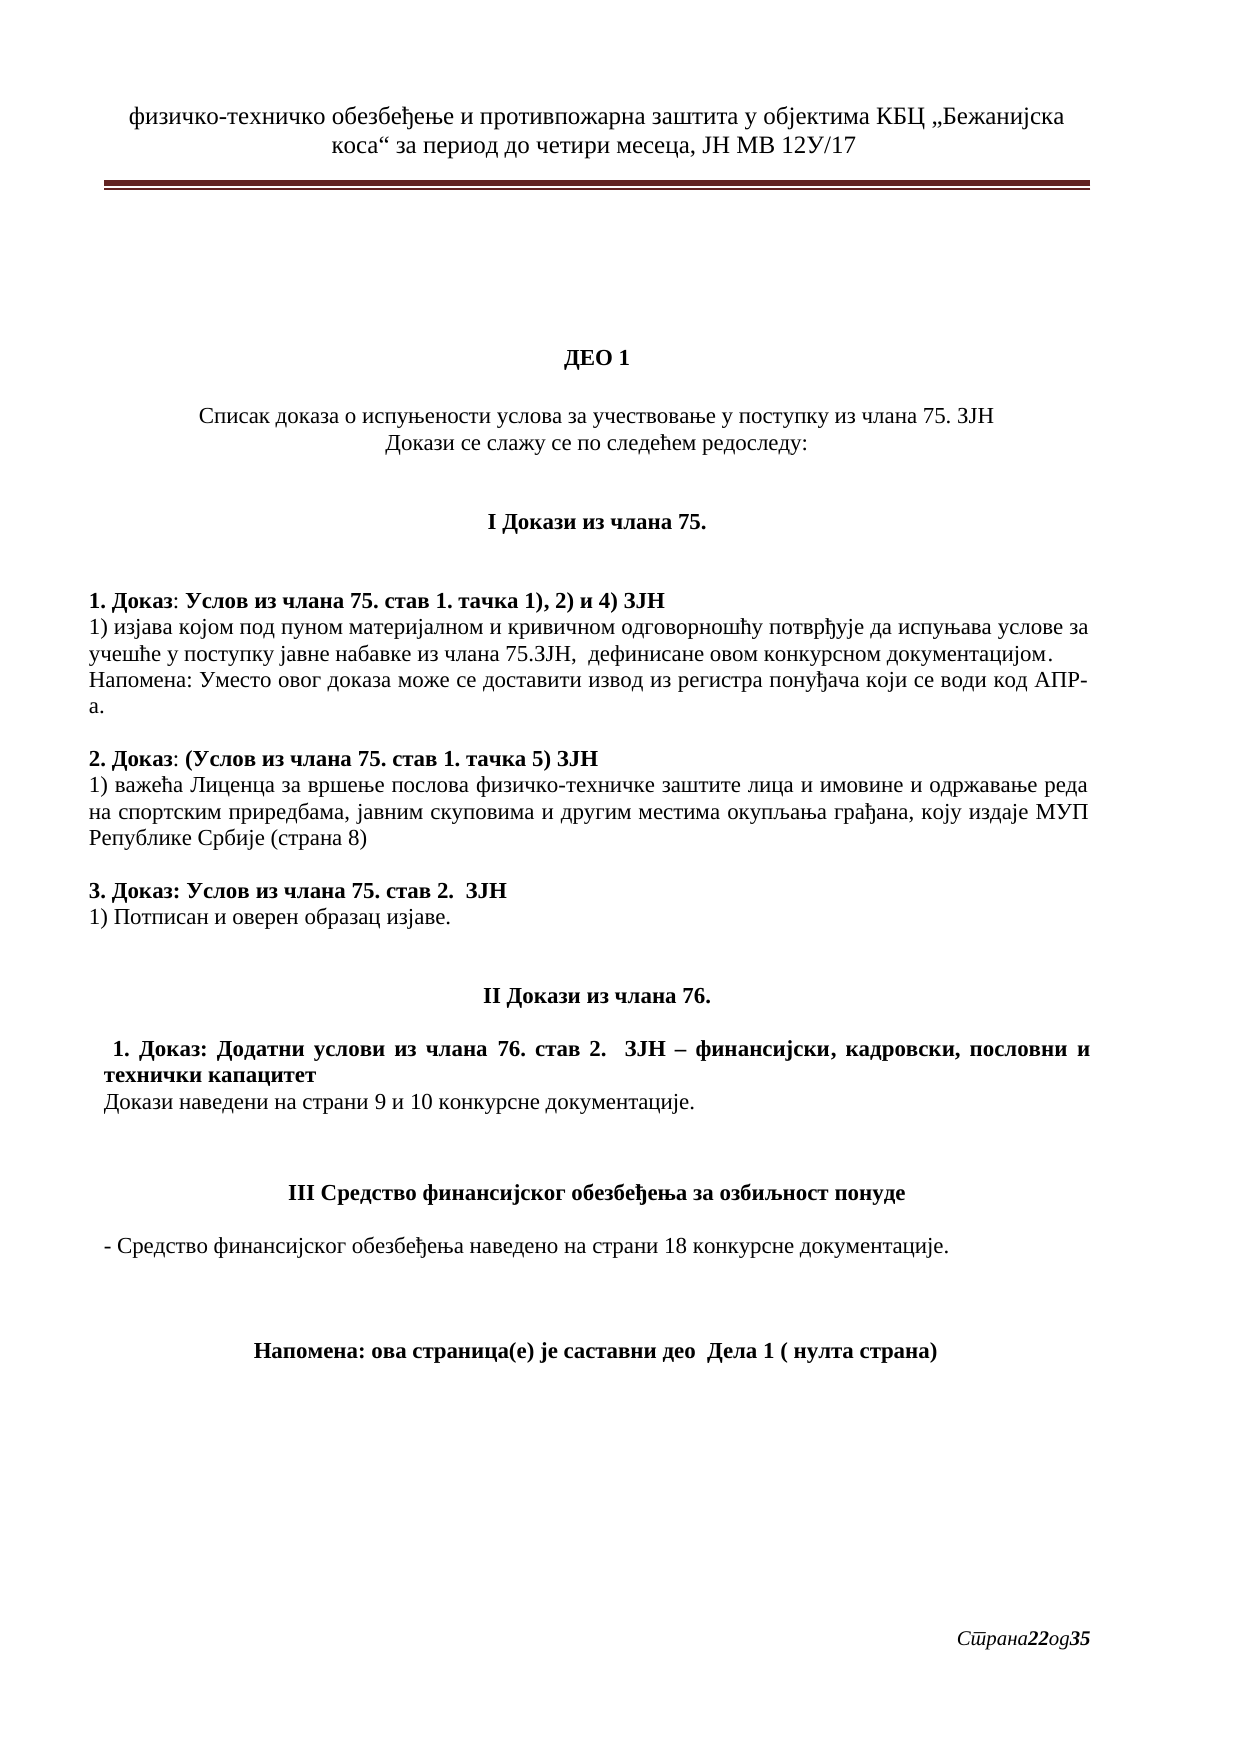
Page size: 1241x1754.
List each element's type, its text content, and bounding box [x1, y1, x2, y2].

text Списак доказа о испуњености услова за учествовање у поступку из члана 75. ЗЈН [103, 402, 1090, 429]
subtitle ДЕО 1 [103, 343, 1090, 370]
text 1) важећа Лиценца за вршење послова физичко-техничке заштите лица и имовине и одржавање реда на спортским приредбама, јавним скуповима и другим местима окупљања грађана, коју издаје МУП Републике Србије (страна 8) [89, 771, 1090, 851]
text Докази наведени на страни 9 и 10 конкурсне документације. [103, 1088, 1090, 1114]
text 1) изјава којом под пуном материјалном и кривичном одговорношћу потврђује да испуњава услове за учешће у поступку јавне набавке из члана 75.ЗЈН, дефинисане овом конкурсном документацијом. [89, 613, 1090, 666]
text 1) Потписан и оверен образац изјаве. [89, 903, 1090, 929]
text 2. Доказ: (Услов из члана 75. став 1. тачка 5) ЗЈН [89, 745, 1090, 771]
text II Докази из члана 76. [103, 982, 1090, 1009]
text 1. Доказ: Додатни услови из члана 76. став 2. ЗЈН – финансијски, кадровски, пословни и технички капацитет [103, 1035, 1090, 1088]
text 1. Доказ: Услов из члана 75. став 1. тачка 1), 2) и 4) ЗЈН [89, 587, 1090, 613]
text 3. Доказ: Услов из члана 75. став 2. ЗЈН [89, 877, 1090, 903]
text I Докази из члана 75. [103, 508, 1090, 534]
text Напомена: ова страница(е) је саставни део Дела 1 ( нулта страна) [103, 1337, 1090, 1364]
text Докази се слажу се по следећем редоследу: [103, 429, 1090, 455]
text III Средство финансијског обезбеђења за озбиљност понуде [103, 1179, 1090, 1206]
text Напомена: Уместо овог доказа може се доставити извод из регистра понуђача који се води код АПР-а. [89, 666, 1090, 719]
text - Средство финансијског обезбеђења наведено на страни 18 конкурсне документације. [103, 1232, 1090, 1258]
